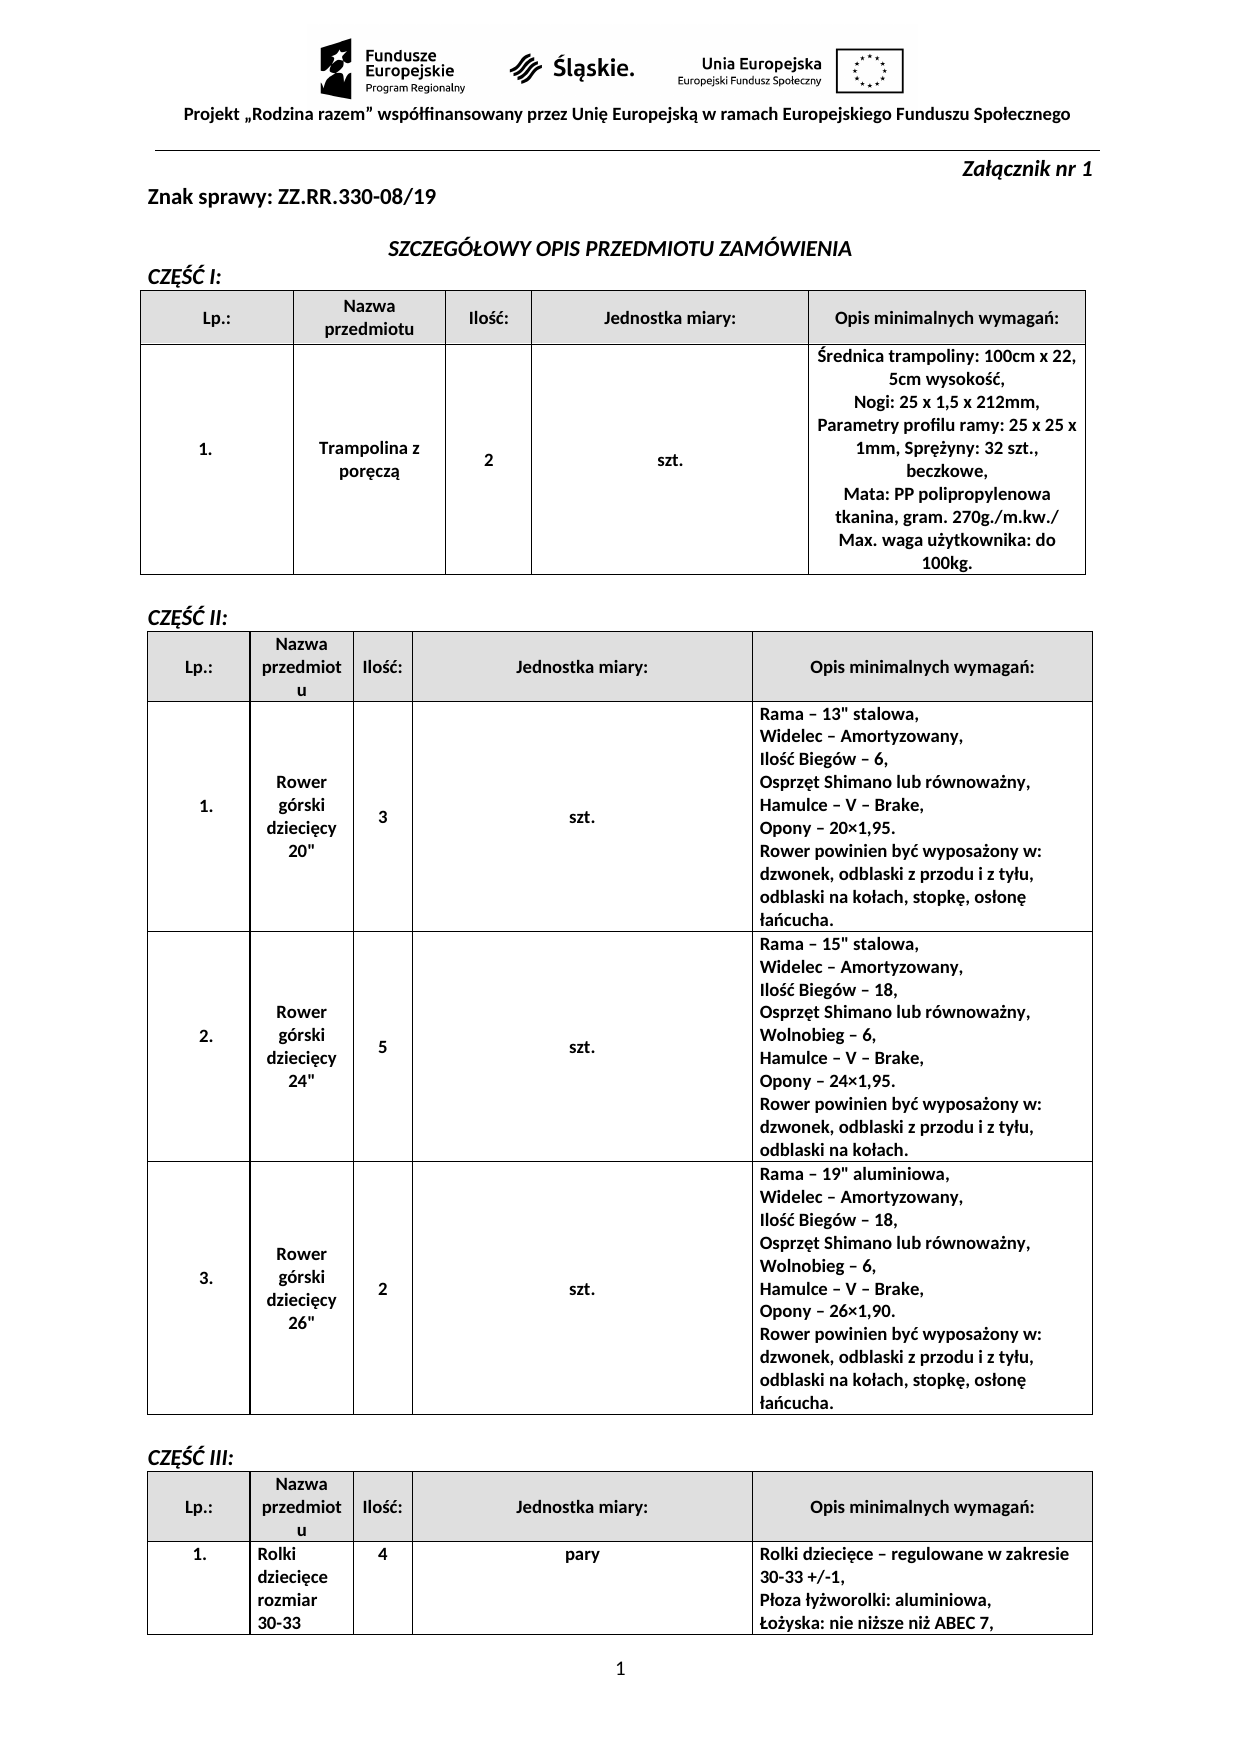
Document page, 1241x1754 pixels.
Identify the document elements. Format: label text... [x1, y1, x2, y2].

table_header Ilość: [446, 291, 531, 343]
text Znak sprawy: ZZ.RR.330-08/19 [148, 182, 1092, 210]
table_header Ilość: [354, 1472, 412, 1541]
picture [307, 24, 918, 113]
table_header Opis minimalnych wymagań: [753, 1472, 1092, 1541]
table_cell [251, 1542, 353, 1634]
table_header Jednostka miary: [413, 632, 752, 701]
table_header Nazwa przedmiotu [251, 632, 353, 701]
table_cell szt. [413, 702, 752, 931]
table_header Nazwa przedmiotu [294, 291, 445, 343]
table_cell Rower górski dziecięcy 20" [251, 702, 353, 931]
table_header Nazwa przedmiotu [251, 1472, 353, 1541]
text CZĘŚĆ I: [148, 262, 1092, 290]
table_cell 3 [354, 702, 412, 931]
table_header Jednostka miary: [413, 1472, 752, 1541]
table_cell szt. [413, 1162, 752, 1414]
table_cell 2 [354, 1162, 412, 1414]
table_cell 2 [446, 345, 531, 574]
table_header Ilość: [354, 632, 412, 701]
text SZCZEGÓŁOWY OPIS PRZEDMIOTU ZAMÓWIENIA [148, 234, 1092, 262]
table_header Jednostka miary: [532, 291, 808, 343]
table_header Lp.: [148, 632, 249, 701]
table_cell Trampolina z poręczą [294, 345, 445, 574]
table_cell [148, 1542, 249, 1634]
table_header Opis minimalnych wymagań: [809, 291, 1085, 343]
text CZĘŚĆ III: [148, 1443, 1092, 1471]
table_cell [148, 702, 249, 931]
table_cell Rower górski dziecięcy 26" [251, 1162, 353, 1414]
table_cell Rower górski dziecięcy 24" [251, 932, 353, 1161]
table_header Opis minimalnych wymagań: [753, 632, 1092, 701]
text CZĘŚĆ II: [148, 603, 1092, 631]
table_cell Rama – 15" stalowa, Widelec – Amortyzowany, Ilość Biegów – 18, Osprzęt Shimano lub równoważny, Wolnobieg – 6, Hamulce – V – Brake, Opony – 24×1,95. Rower powinien być wyposażony w: dzwonek, odblaski z przodu i z tyłu, odblaski na kołach. [753, 932, 1092, 1161]
table_cell Rama – 13" stalowa, Widelec – Amortyzowany, Ilość Biegów – 6, Osprzęt Shimano lub równoważny, Hamulce – V – Brake, Opony – 20×1,95. Rower powinien być wyposażony w: dzwonek, odblaski z przodu i z tyłu, odblaski na kołach, stopkę, osłonę łańcucha. [753, 702, 1092, 931]
table_cell Średnica trampoliny: 100cm x 22, 5cm wysokość, Nogi: 25 x 1,5 x 212mm, Parametry profilu ramy: 25 x 25 x 1mm, Sprężyny: 32 szt., beczkowe, Mata: PP polipropylenowa tkanina, gram. 270g./m.kw./ Max. waga użytkownika: do 100kg. [809, 345, 1085, 574]
table_header Lp.: [141, 291, 293, 343]
table_cell pary [413, 1542, 752, 1634]
table_cell szt. [532, 345, 808, 574]
table_cell [141, 345, 293, 574]
table_cell 5 [354, 932, 412, 1161]
table_cell szt. [413, 932, 752, 1161]
table_header Lp.: [148, 1472, 249, 1541]
table_cell Rama – 19" aluminiowa, Widelec – Amortyzowany, Ilość Biegów – 18, Osprzęt Shimano lub równoważny, Wolnobieg – 6, Hamulce – V – Brake, Opony – 26×1,90. Rower powinien być wyposażony w: dzwonek, odblaski z przodu i z tyłu, odblaski na kołach, stopkę, osłonę łańcucha. [753, 1162, 1092, 1414]
table_cell [148, 1162, 249, 1414]
table_cell [148, 932, 249, 1161]
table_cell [753, 1542, 1092, 1634]
table_cell 4 [354, 1542, 412, 1634]
text Załącznik nr 1 [148, 154, 1092, 182]
